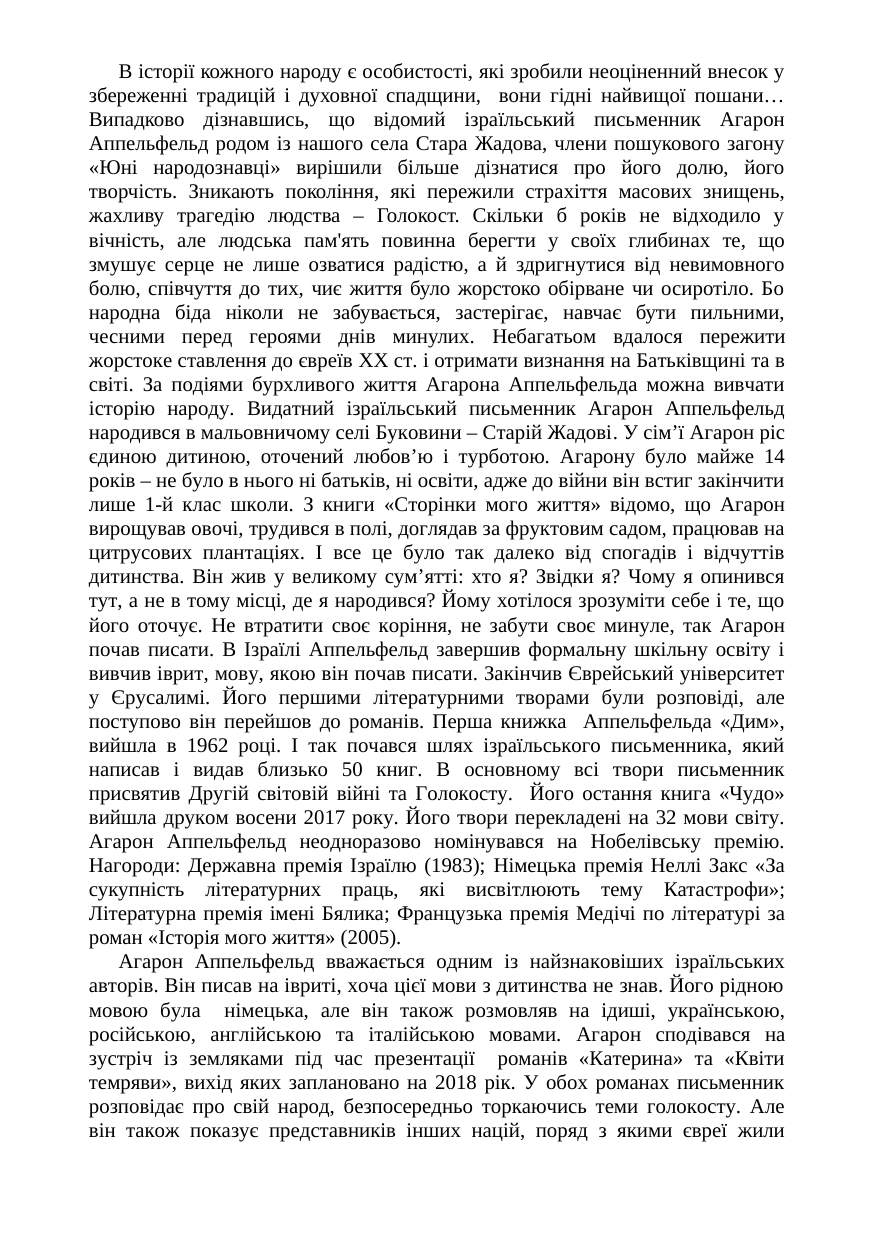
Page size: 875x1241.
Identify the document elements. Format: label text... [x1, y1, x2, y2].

text В історії кожного народу є особистості, які зробили неоціненний внесок у збереженні традицій і духовної спадщини, вони гідні найвищої пошани…Випадково дізнавшись, що відомий ізраїльський письменник Агарон Аппельфельд родом із нашого села Стара Жадова, члени пошукового загону «Юні народознавці» вирішили більше дізнатися про його долю, його творчість. Зникають покоління, які пережили страхіття масових знищень, жахливу трагедію людства – Голокост. Скільки б років не відходило у вічність, але людська пам'ять повинна берегти у своїх глибинах те, що змушує серце не лише озватися радістю, а й здригнутися від невимовного болю, співчуття до тих, чиє життя було жорстоко обірване чи осиротіло. Бо народна біда ніколи не забувається, застерігає, навчає бути пильними, чесними перед героями днів минулих. Небагатьом вдалося пережити жорстоке ставлення до євреїв XX ст. і отримати визнання на Батьківщині та в світі. За подіями бурхливого життя Агарона Аппельфельда можна вивчати історію народу. Видатний ізраїльський письменник Агарон Аппельфельд народився в мальовничому селі Буковини – Старій Жадові. У сім’ї Агарон ріс єдиною дитиною, оточений любов’ю і турботою. Агарону було майже 14 років – не було в нього ні батьків, ні освіти, адже до війни він встиг закінчити лише 1-й клас школи. З книги «Сторінки мого життя» відомо, що Агарон вирощував овочі, трудився в полі, доглядав за фруктовим садом, працював на цитрусових плантаціях. І все це було так далеко від спогадів і відчуттів дитинства. Він жив у великому сум’ятті: хто я? Звідки я? Чому я опинився тут, а не в тому місці, де я народився? Йому хотілося зрозуміти себе і те, що його оточує. Не втратити своє коріння, не забути своє минуле, так Агарон почав писати. В Ізраїлі Аппельфельд завершив формальну шкільну освіту і вивчив іврит, мову, якою він почав писати. Закінчив Єврейський університет у Єрусалимі. Його першими літературними творами були розповіді, але поступово він перейшов до романів. Перша книжка Аппельфельда «Дим», вийшла в 1962 році. І так почався шлях ізраїльського письменника, який написав і видав близько 50 книг. В основному всі твори письменник присвятив Другій світовій війні та Голокосту. Його остання книга «Чудо» вийшла друком восени 2017 року. Його твори перекладені на 32 мови світу. Агарон Аппельфельд неодноразово номінувався на Нобелівську премію. Нагороди: Державна премія Ізраїлю (1983); Німецька премія Неллі Закс «За сукупність літературних праць, які висвітлюють тему Катастрофи»; Літературна премія імені Бялика; Французька премія Медічі по літературі за роман «Історія мого життя» (2005). [89, 59, 785, 949]
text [89, 949, 785, 1142]
